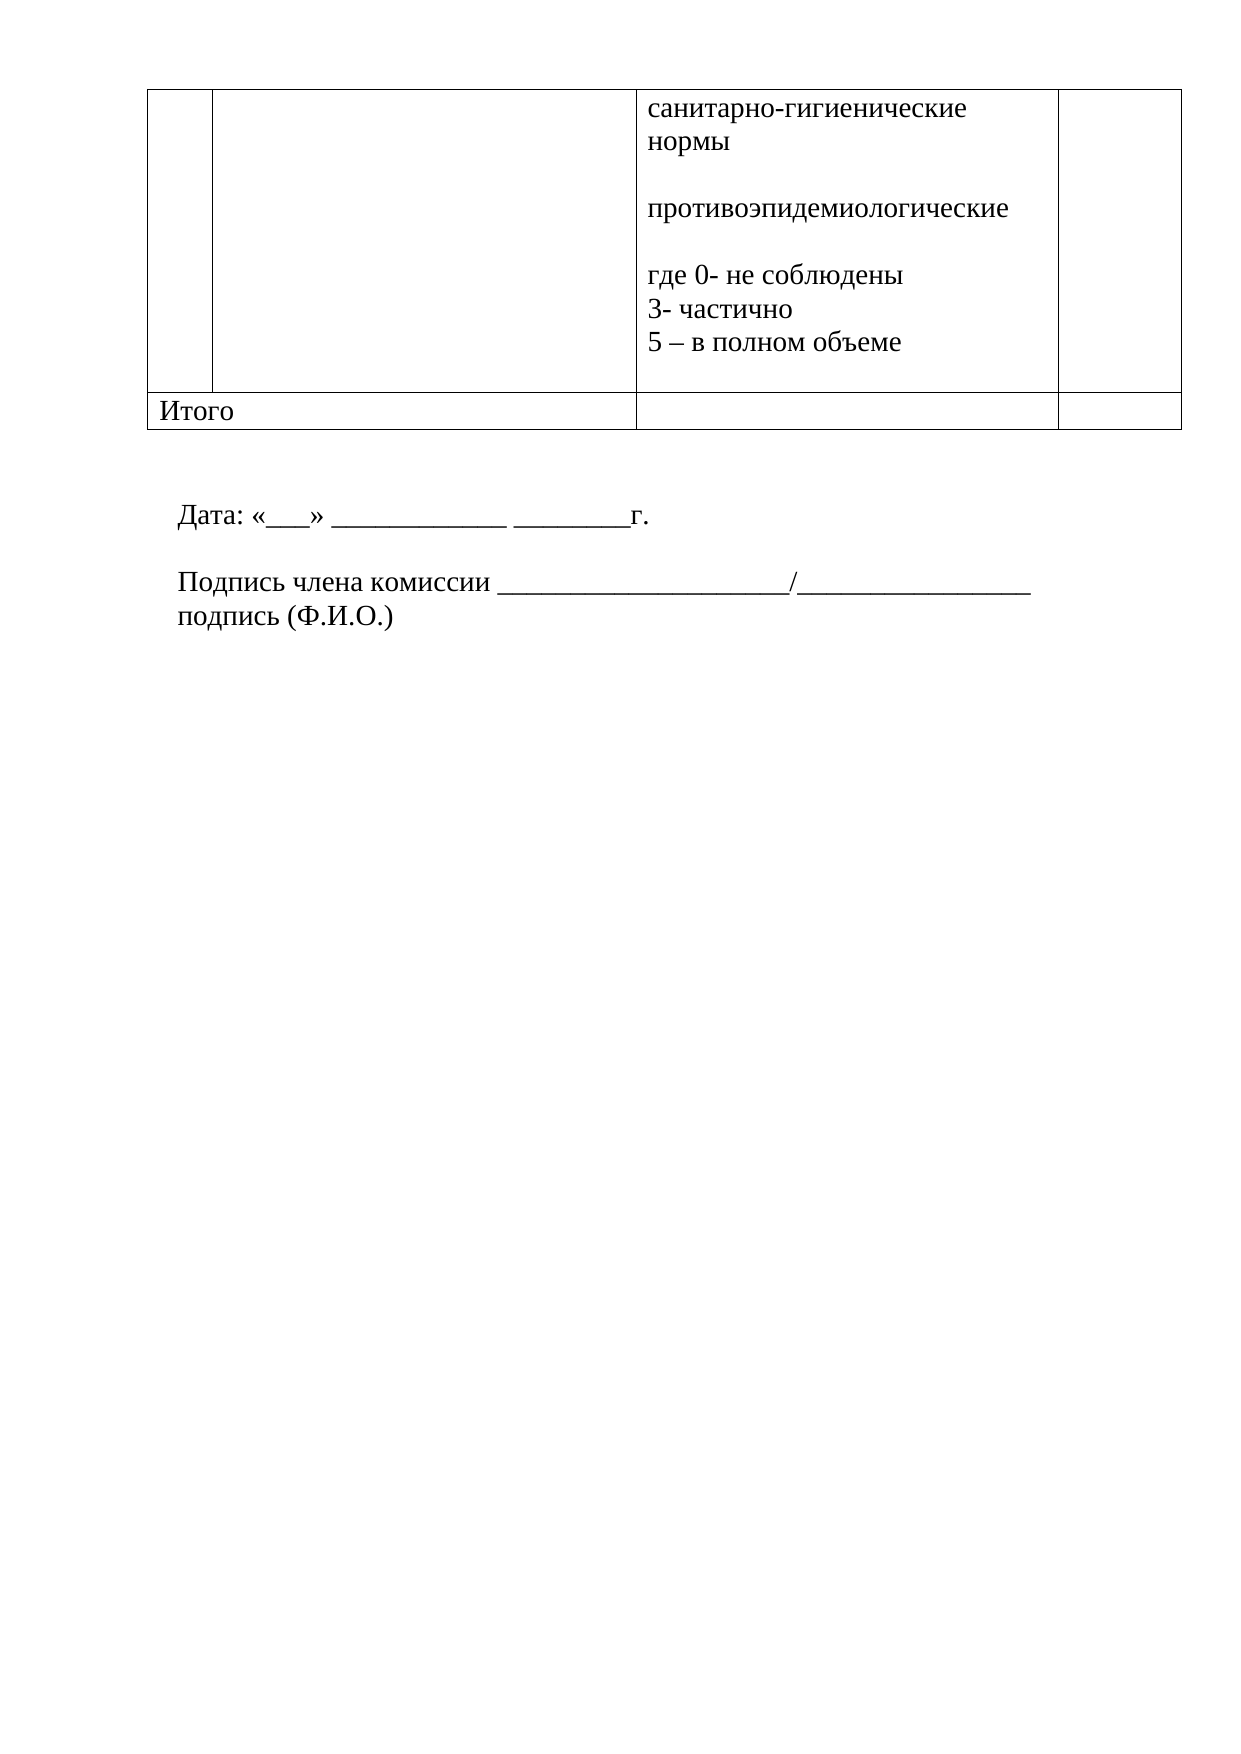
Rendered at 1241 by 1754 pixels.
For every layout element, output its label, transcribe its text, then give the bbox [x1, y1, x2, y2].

text Подпись члена комиссии ____________________/________________ [177, 564, 1152, 598]
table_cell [213, 90, 636, 392]
table_cell [1059, 90, 1181, 392]
text Дата: «___» ____________ ________г. [177, 497, 1152, 531]
table_cell Итого [148, 393, 636, 429]
table_cell 6 [148, 90, 212, 392]
text подпись (Ф.И.О.) [177, 598, 1152, 631]
table_cell [1059, 393, 1181, 429]
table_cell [637, 90, 1058, 392]
table_cell [637, 393, 1058, 429]
